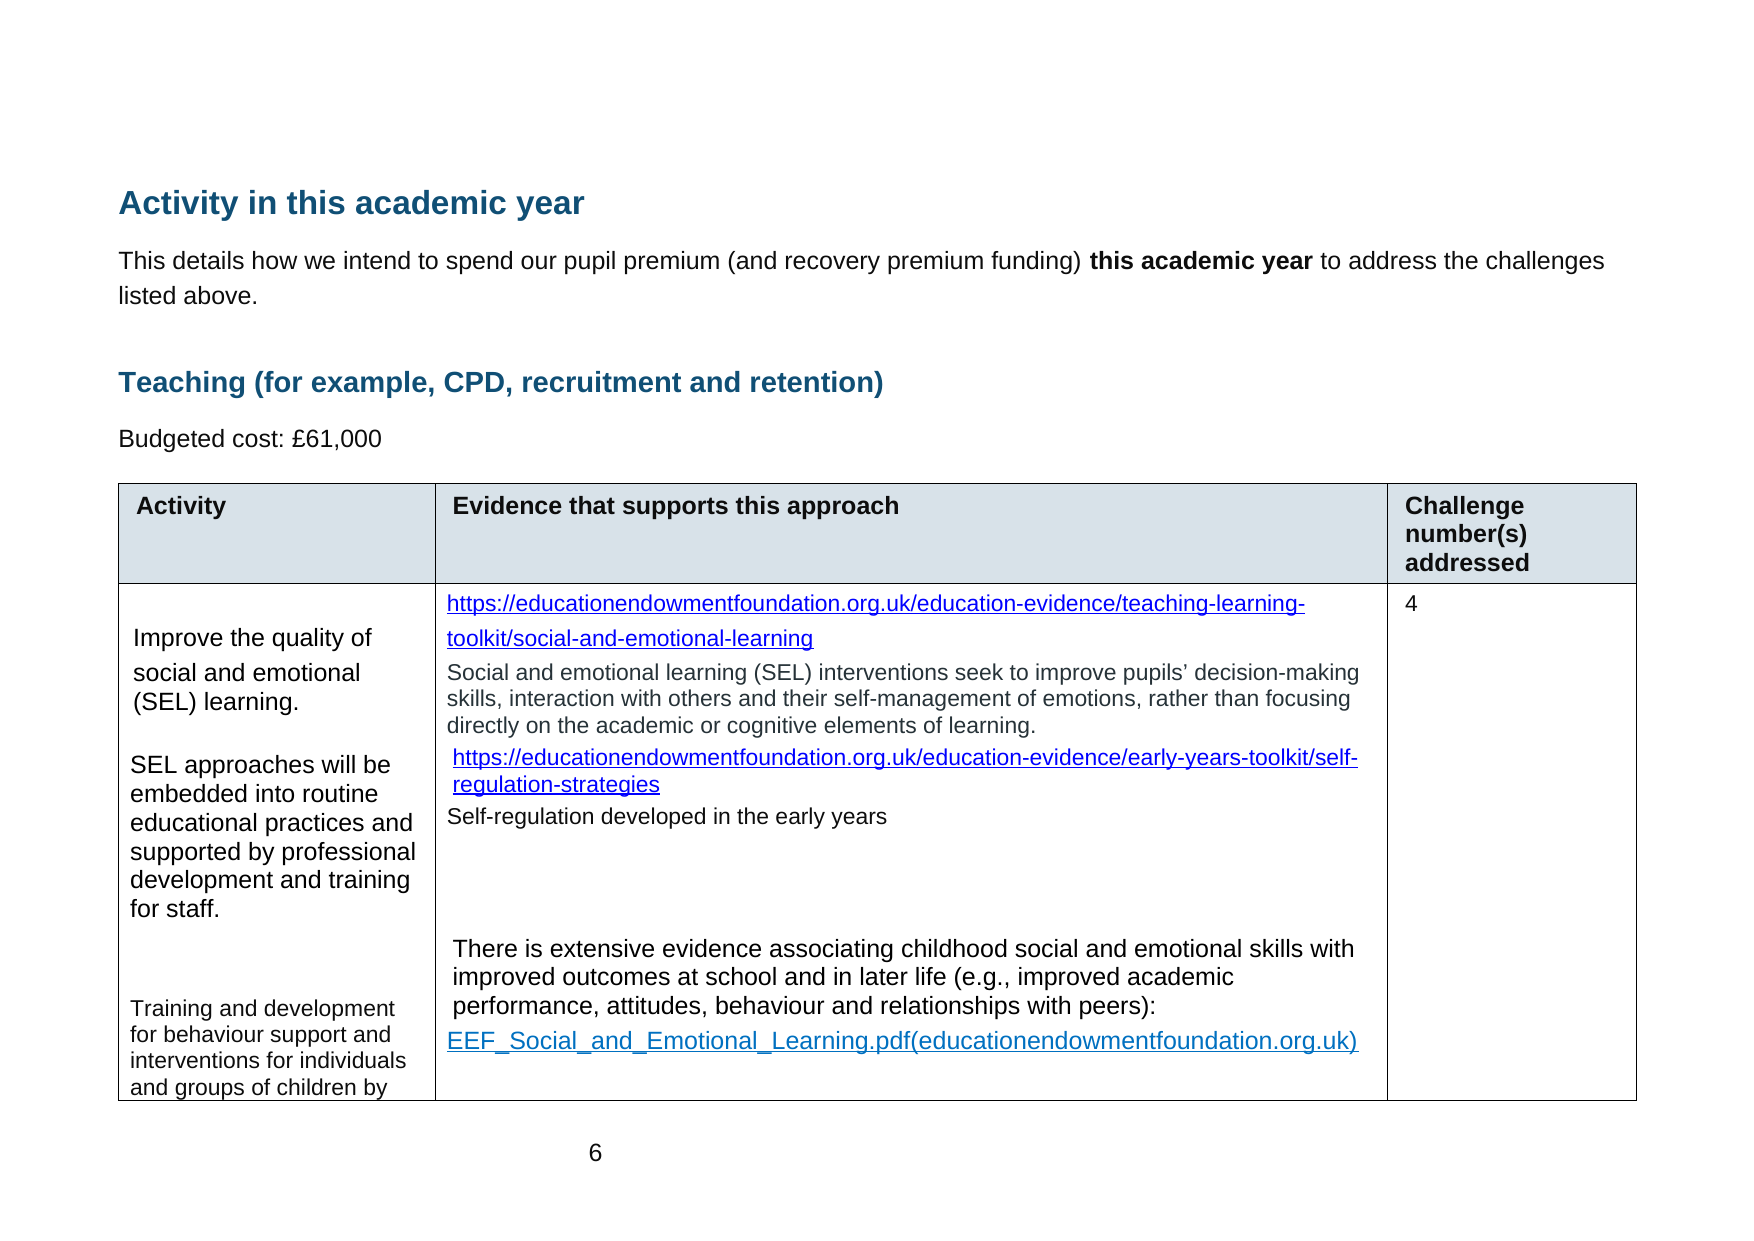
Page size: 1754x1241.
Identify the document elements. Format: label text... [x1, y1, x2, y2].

table_header Challenge number(s) addressed [1388, 484, 1636, 583]
table_header Evidence that supports this approach [436, 484, 1387, 583]
table_cell 4 [1388, 584, 1636, 1100]
text This details how we intend to spend our pupil premium (and recovery premium funding) this academic year to address the challenges listed above. [118, 246, 1636, 309]
table_header Activity [119, 484, 435, 583]
text Budgeted cost: £61,000 [118, 424, 1636, 453]
subtitle Activity in this academic year [118, 183, 1636, 221]
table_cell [119, 584, 435, 1100]
subtitle Teaching (for example, CPD, recruitment and retention) [118, 365, 1636, 399]
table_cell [436, 584, 1387, 1100]
